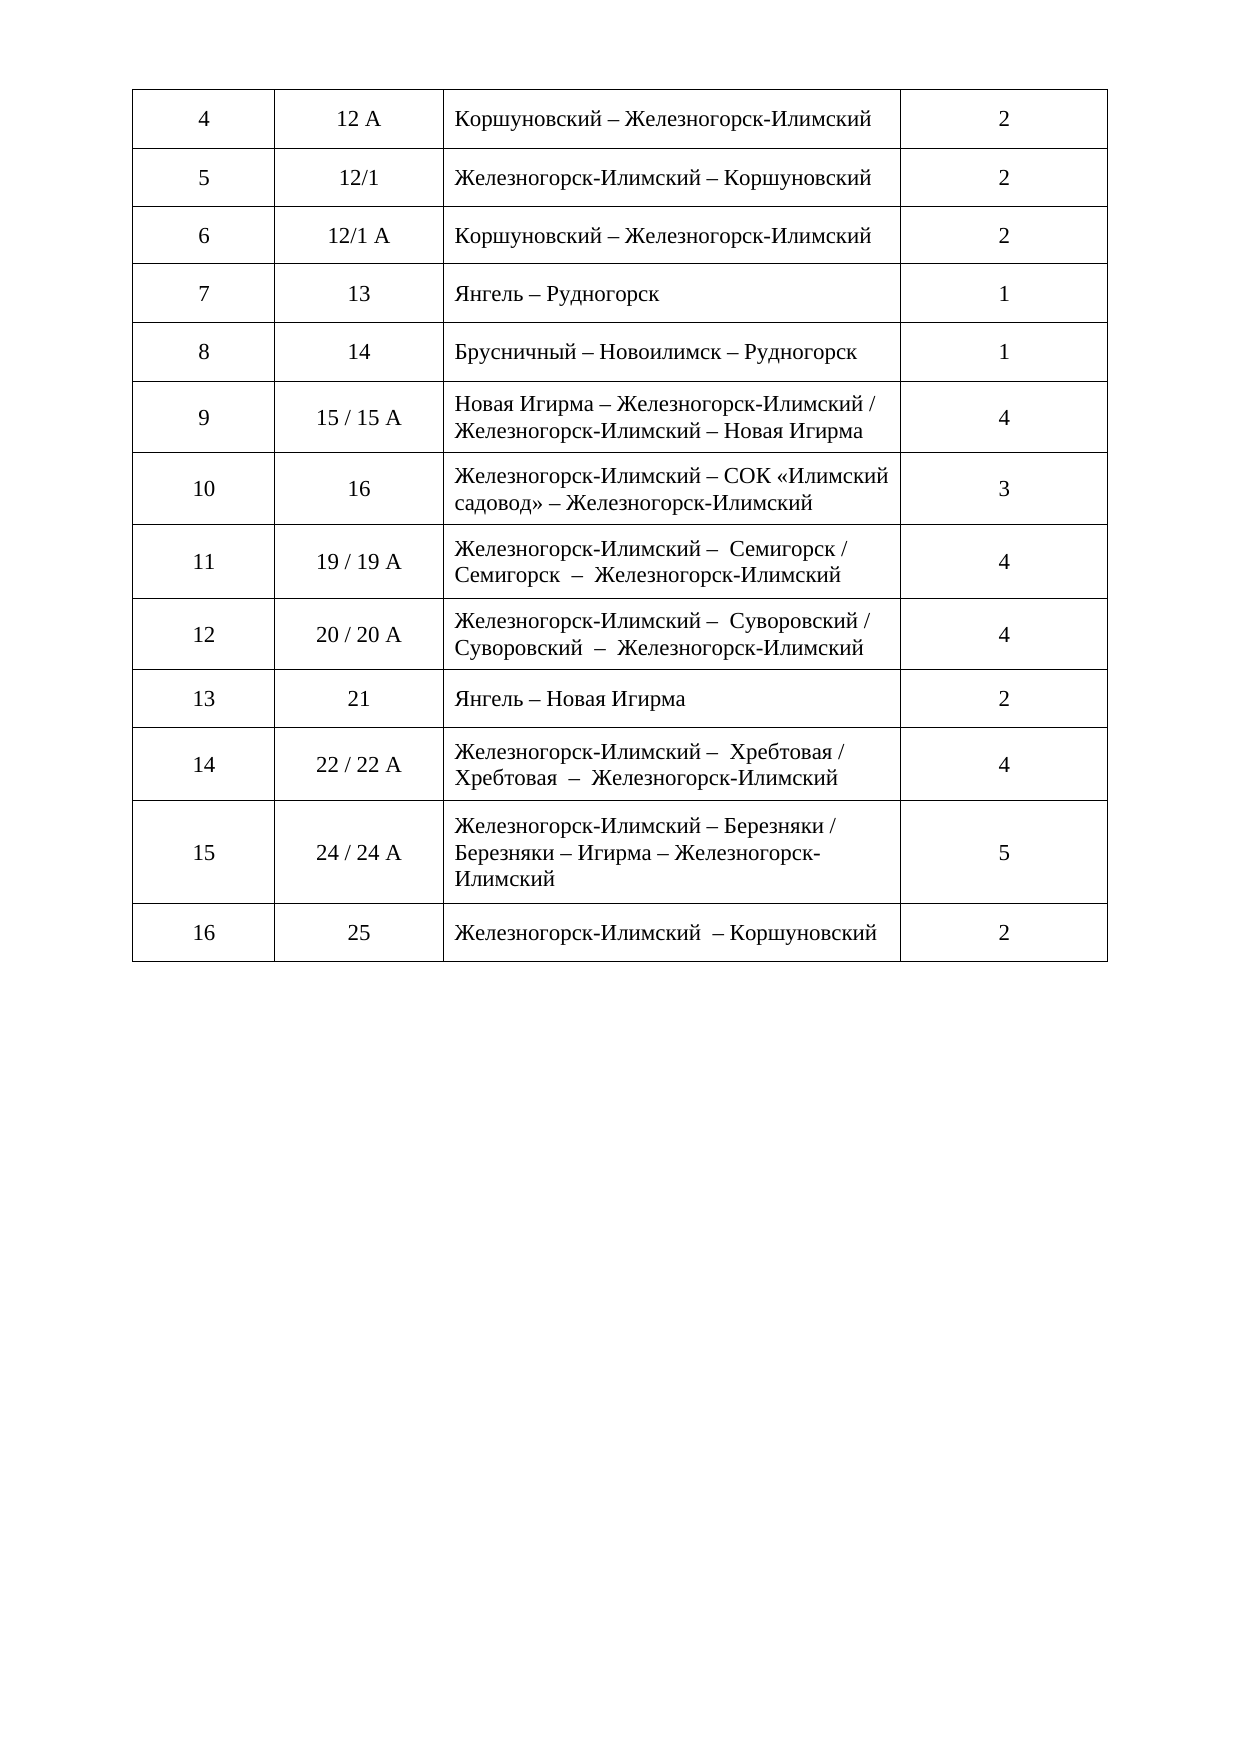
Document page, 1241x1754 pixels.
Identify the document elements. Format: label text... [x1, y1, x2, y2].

table_cell 2 [901, 904, 1107, 961]
table_cell 5 [133, 149, 274, 206]
table_cell 16 [275, 453, 443, 524]
table_cell Железногорск-Илимский – Хребтовая / Хребтовая – Железногорск-Илимский [444, 728, 900, 800]
table_cell Коршуновский – Железногорск-Илимский [444, 207, 900, 263]
table_cell 8 [133, 323, 274, 381]
table_cell 9 [133, 382, 274, 452]
table_cell Коршуновский – Железногорск-Илимский [444, 90, 900, 147]
table_cell 11 [133, 525, 274, 598]
table_cell 14 [133, 728, 274, 800]
table_cell 2 [901, 149, 1107, 206]
table_cell 13 [275, 264, 443, 322]
table_cell 4 [901, 599, 1107, 669]
table_cell 4 [901, 728, 1107, 800]
table_cell Новая Игирма – Железногорск-Илимский / Железногорск-Илимский – Новая Игирма [444, 382, 900, 452]
table_cell 12 [133, 599, 274, 669]
table_cell 2 [901, 670, 1107, 727]
table_cell 13 [133, 670, 274, 727]
table_cell 21 [275, 670, 443, 727]
table_cell 7 [133, 264, 274, 322]
table_cell 2 [901, 207, 1107, 263]
table_cell Янгель – Новая Игирма [444, 670, 900, 727]
table_cell 4 [133, 90, 274, 147]
table_cell 19 / 19 А [275, 525, 443, 598]
table_cell 2 [901, 90, 1107, 147]
table_cell 1 [901, 323, 1107, 381]
table_cell Железногорск-Илимский – Семигорск / Семигорск – Железногорск-Илимский [444, 525, 900, 598]
table_cell 6 [133, 207, 274, 263]
table_cell 4 [901, 525, 1107, 598]
table_cell 12/1 А [275, 207, 443, 263]
table_cell Железногорск-Илимский – СОК «Илимский садовод» – Железногорск-Илимский [444, 453, 900, 524]
table_cell 12 А [275, 90, 443, 147]
table_cell Брусничный – Новоилимск – Рудногорск [444, 323, 900, 381]
table_cell 16 [133, 904, 274, 961]
table_cell Железногорск-Илимский – Березняки / Березняки – Игирма – Железногорск-Илимский [444, 801, 900, 903]
table_cell 15 [133, 801, 274, 903]
table_cell Железногорск-Илимский – Суворовский / Суворовский – Железногорск-Илимский [444, 599, 900, 669]
table_cell 22 / 22 А [275, 728, 443, 800]
table_cell 25 [275, 904, 443, 961]
table_cell 10 [133, 453, 274, 524]
table_cell 1 [901, 264, 1107, 322]
table_cell 14 [275, 323, 443, 381]
table_cell Янгель – Рудногорск [444, 264, 900, 322]
table_cell 24 / 24 А [275, 801, 443, 903]
table_cell 5 [901, 801, 1107, 903]
table_cell Железногорск-Илимский – Коршуновский [444, 149, 900, 206]
table_cell Железногорск-Илимский – Коршуновский [444, 904, 900, 961]
table_cell 4 [901, 382, 1107, 452]
table_cell 3 [901, 453, 1107, 524]
table_cell 20 / 20 А [275, 599, 443, 669]
table_cell 15 / 15 А [275, 382, 443, 452]
table_cell 12/1 [275, 149, 443, 206]
